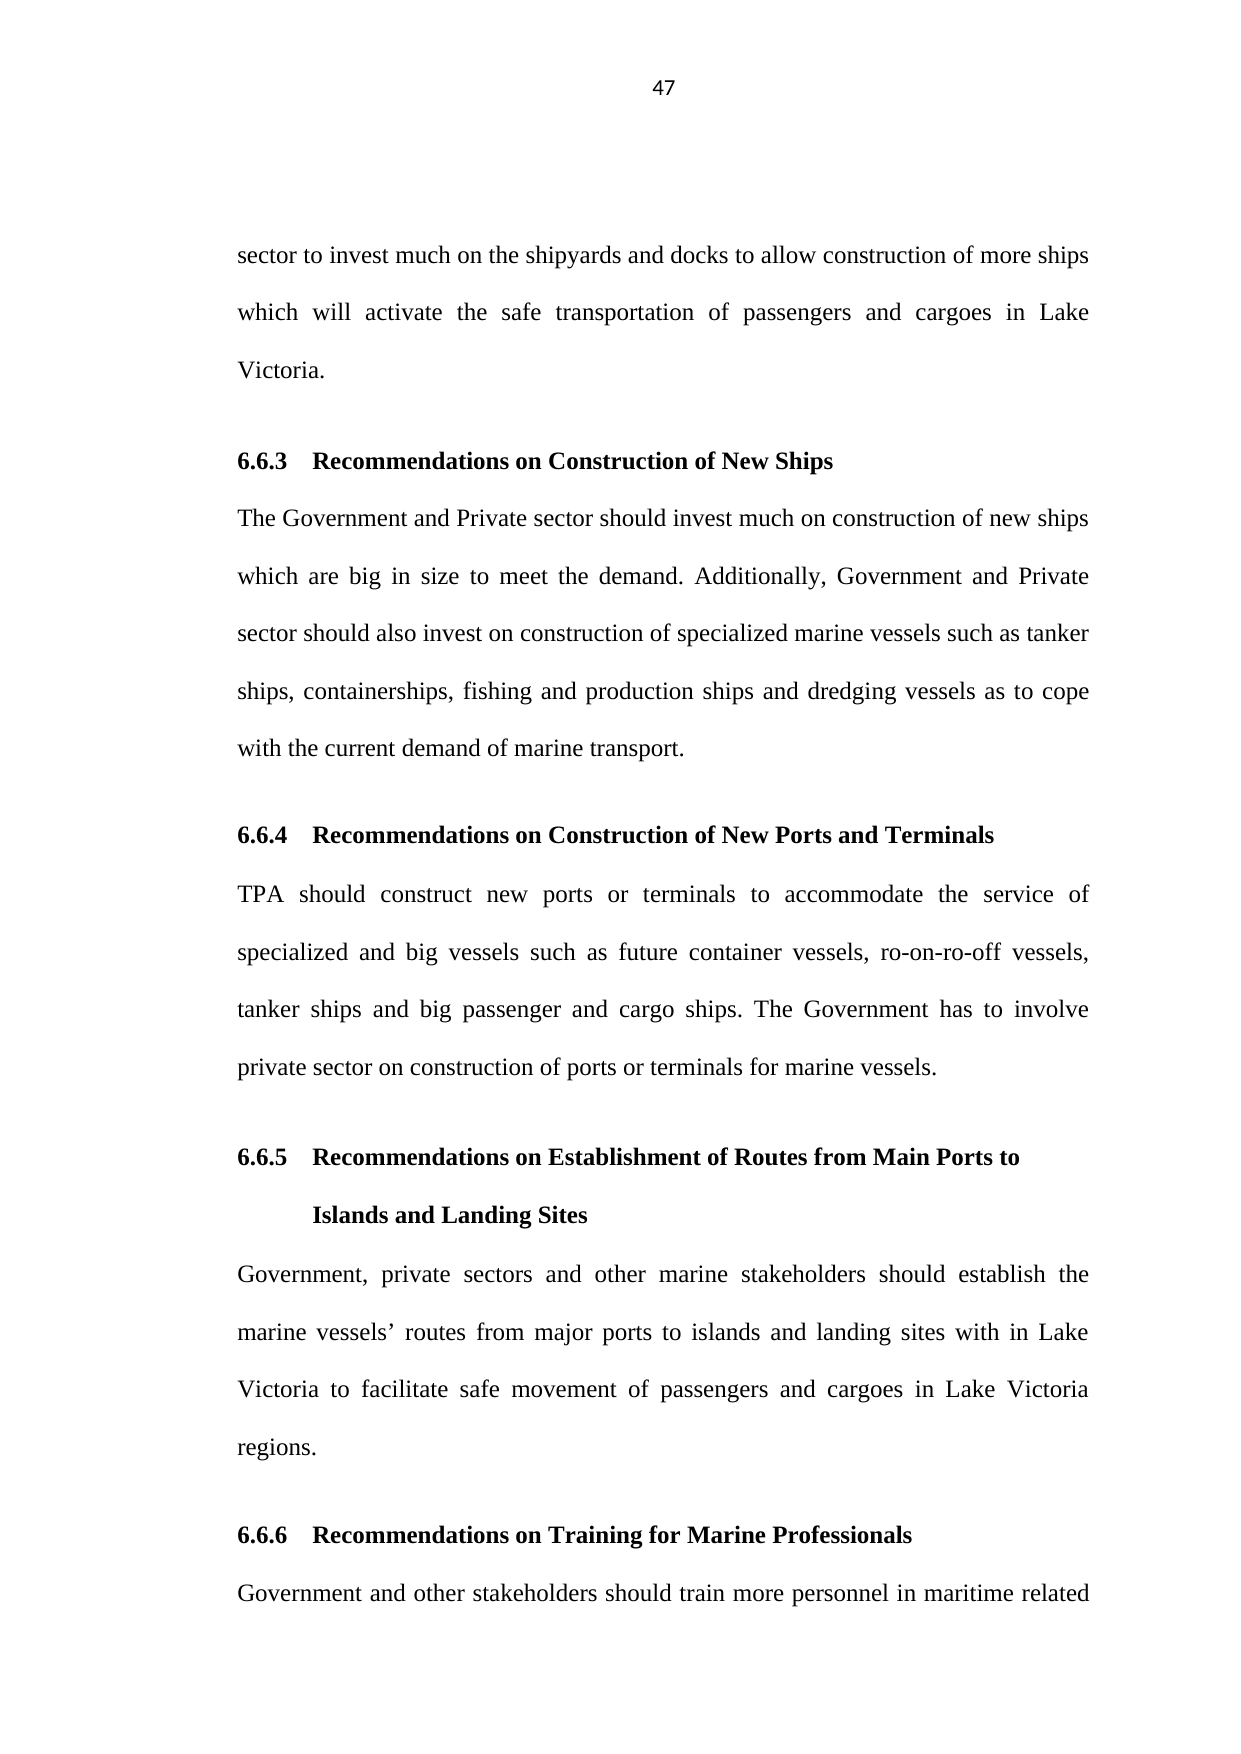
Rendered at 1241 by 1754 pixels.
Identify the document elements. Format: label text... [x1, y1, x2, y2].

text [237, 240, 1090, 384]
subtitle Recommendations on Establishment of Routes from Main Ports to Islands and Landing Sites [237, 1142, 1090, 1228]
subtitle Recommendations on Construction of New Ships [237, 446, 1090, 475]
text TPA should construct new ports or terminals to accommodate the service of specialized and big vessels such as future container vessels, ro-on-ro-off vessels, tanker ships and big passenger and cargo ships. The Government has to involve private sector on construction of ports or terminals for marine vessels. [237, 879, 1090, 1081]
subtitle Recommendations on Construction of New Ports and Terminals [237, 820, 1090, 848]
text Government, private sectors and other marine stakeholders should establish the marine vessels’ routes from major ports to islands and landing sites with in Lake Victoria to facilitate safe movement of passengers and cargoes in Lake Victoria regions. [237, 1259, 1090, 1461]
subtitle Recommendations on Training for Marine Professionals [237, 1520, 1090, 1549]
text The Government and Private sector should invest much on construction of new ships which are big in size to meet the demand. Additionally, Government and Private sector should also invest on construction of specialized marine vessels such as tanker ships, containerships, fishing and production ships and dredging vessels as to cope with the current demand of marine transport. [237, 503, 1090, 762]
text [237, 1578, 1090, 1606]
